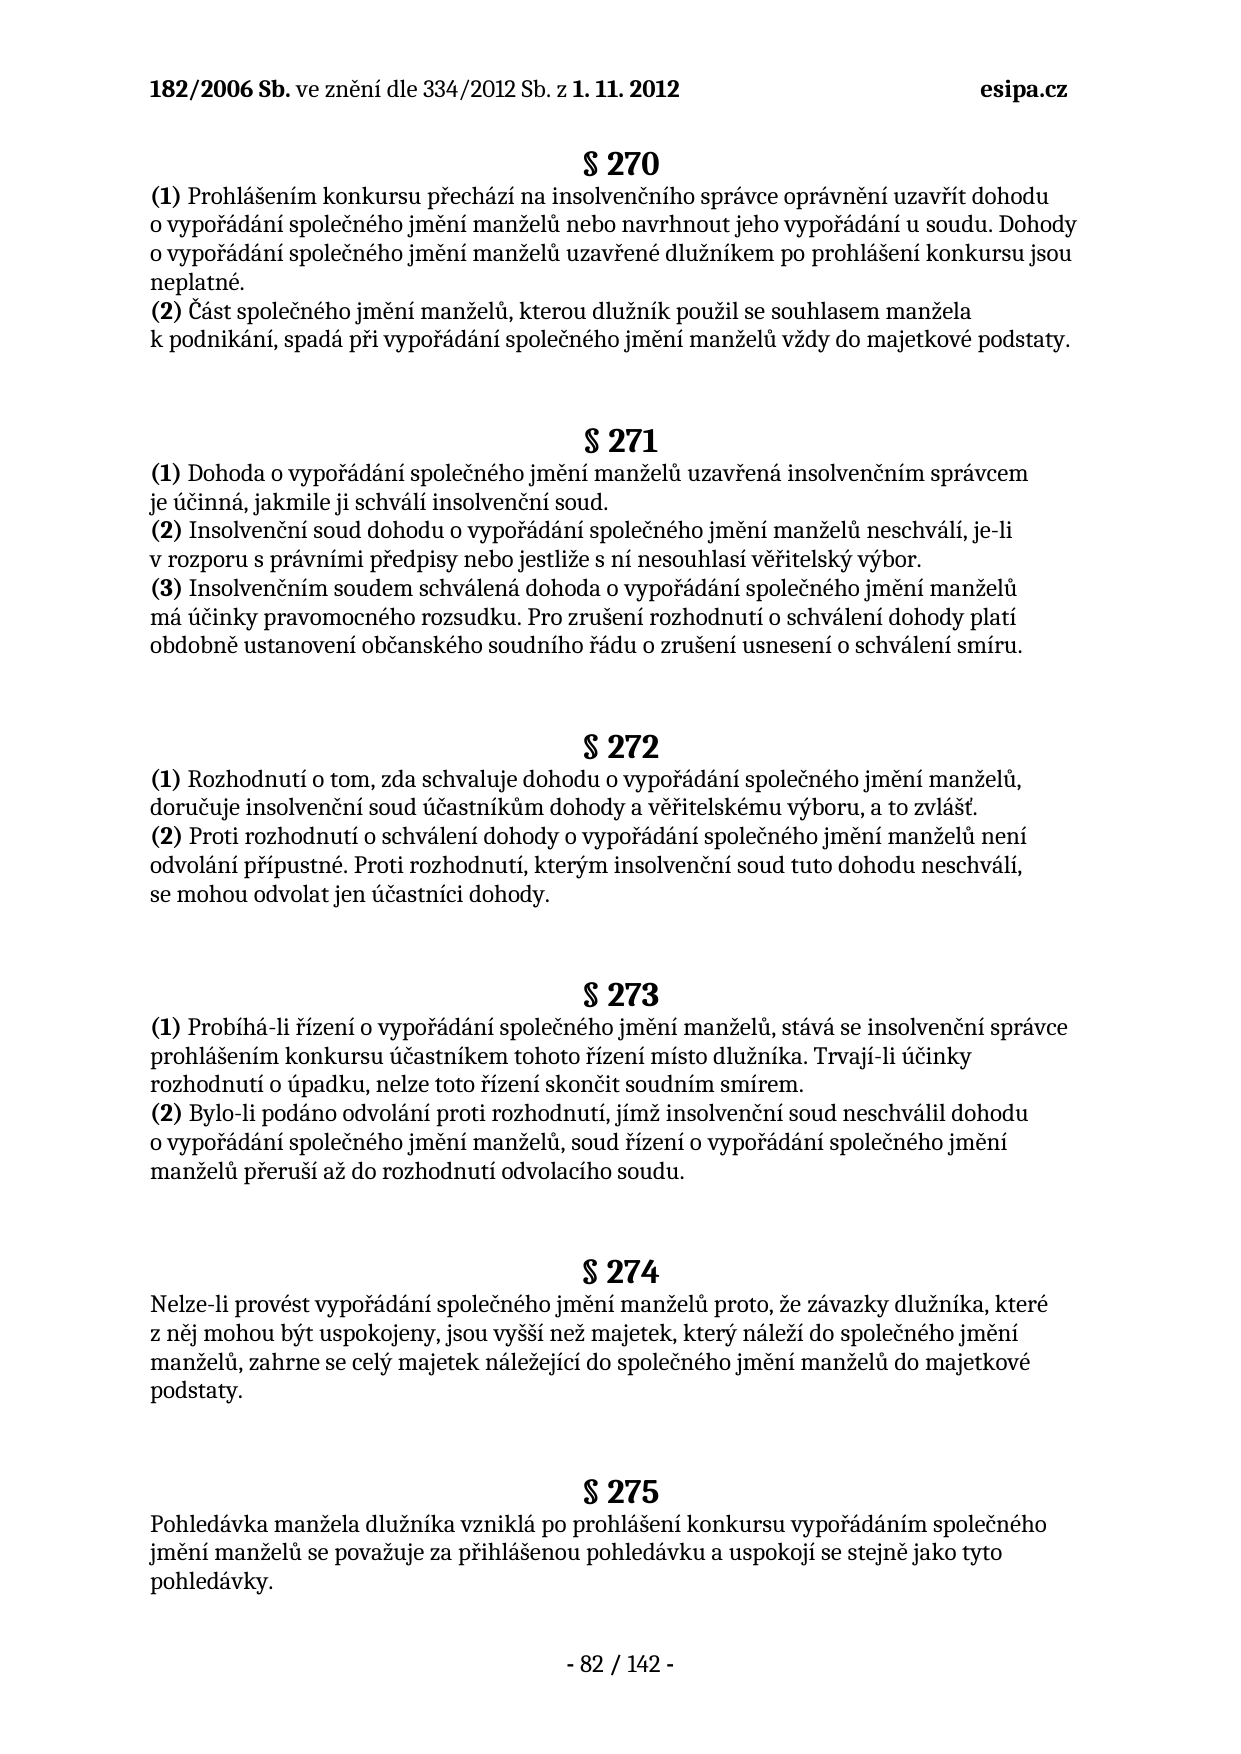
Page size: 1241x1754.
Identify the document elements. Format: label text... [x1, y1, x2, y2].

text (2) Část společného jmění manželů, kterou dlužník použil se souhlasem manžela k podnikání, spadá při vypořádání společného jmění manželů vždy do majetkové podstaty. [150, 297, 1090, 354]
text Pohledávka manžela dlužníka vzniklá po prohlášení konkursu vypořádáním společného jmění manželů se považuje za přihlášenou pohledávku a uspokojí se stejně jako tyto pohledávky. [150, 1509, 1090, 1596]
subtitle § 270 [150, 150, 1090, 182]
text (1) Dohoda o vypořádání společného jmění manželů uzavřená insolvenčním správcem je účinná, jakmile ji schválí insolvenční soud. [150, 459, 1090, 516]
text (2) Insolvenční soud dohodu o vypořádání společného jmění manželů neschválí, je-li v rozporu s právními předpisy nebo jestliže s ní nesouhlasí věřitelský výbor. [150, 516, 1090, 574]
subtitle § 272 [150, 733, 1090, 764]
text Nelze-li provést vypořádání společného jmění manželů proto, že závazky dlužníka, které z něj mohou být uspokojeny, jsou vyšší než majetek, který náleží do společného jmění manželů, zahrne se celý majetek náležející do společného jmění manželů do majetkové podstaty. [150, 1290, 1090, 1405]
subtitle § 274 [150, 1258, 1090, 1290]
text (1) Probíhá-li řízení o vypořádání společného jmění manželů, stává se insolvenční správce prohlášením konkursu účastníkem tohoto řízení místo dlužníka. Trvají-li účinky rozhodnutí o úpadku, nelze toto řízení skončit soudním smírem. [150, 1013, 1090, 1099]
subtitle § 271 [150, 427, 1090, 459]
subtitle § 273 [150, 981, 1090, 1013]
text (1) Rozhodnutí o tom, zda schvaluje dohodu o vypořádání společného jmění manželů, doručuje insolvenční soud účastníkům dohody a věřitelskému výboru, a to zvlášť. [150, 764, 1090, 822]
text (3) Insolvenčním soudem schválená dohoda o vypořádání společného jmění manželů má účinky pravomocného rozsudku. Pro zrušení rozhodnutí o schválení dohody platí obdobně ustanovení občanského soudního řádu o zrušení usnesení o schválení smíru. [150, 574, 1090, 660]
text (2) Proti rozhodnutí o schválení dohody o vypořádání společného jmění manželů není odvolání přípustné. Proti rozhodnutí, kterým insolvenční soud tuto dohodu neschválí, se mohou odvolat jen účastníci dohody. [150, 822, 1090, 908]
text (1) Prohlášením konkursu přechází na insolvenčního správce oprávnění uzavřít dohodu o vypořádání společného jmění manželů nebo navrhnout jeho vypořádání u soudu. Dohody o vypořádání společného jmění manželů uzavřené dlužníkem po prohlášení konkursu jsou neplatné. [150, 182, 1090, 297]
subtitle § 275 [150, 1478, 1090, 1509]
text (2) Bylo-li podáno odvolání proti rozhodnutí, jímž insolvenční soud neschválil dohodu o vypořádání společného jmění manželů, soud řízení o vypořádání společného jmění manželů přeruší až do rozhodnutí odvolacího soudu. [150, 1099, 1090, 1185]
